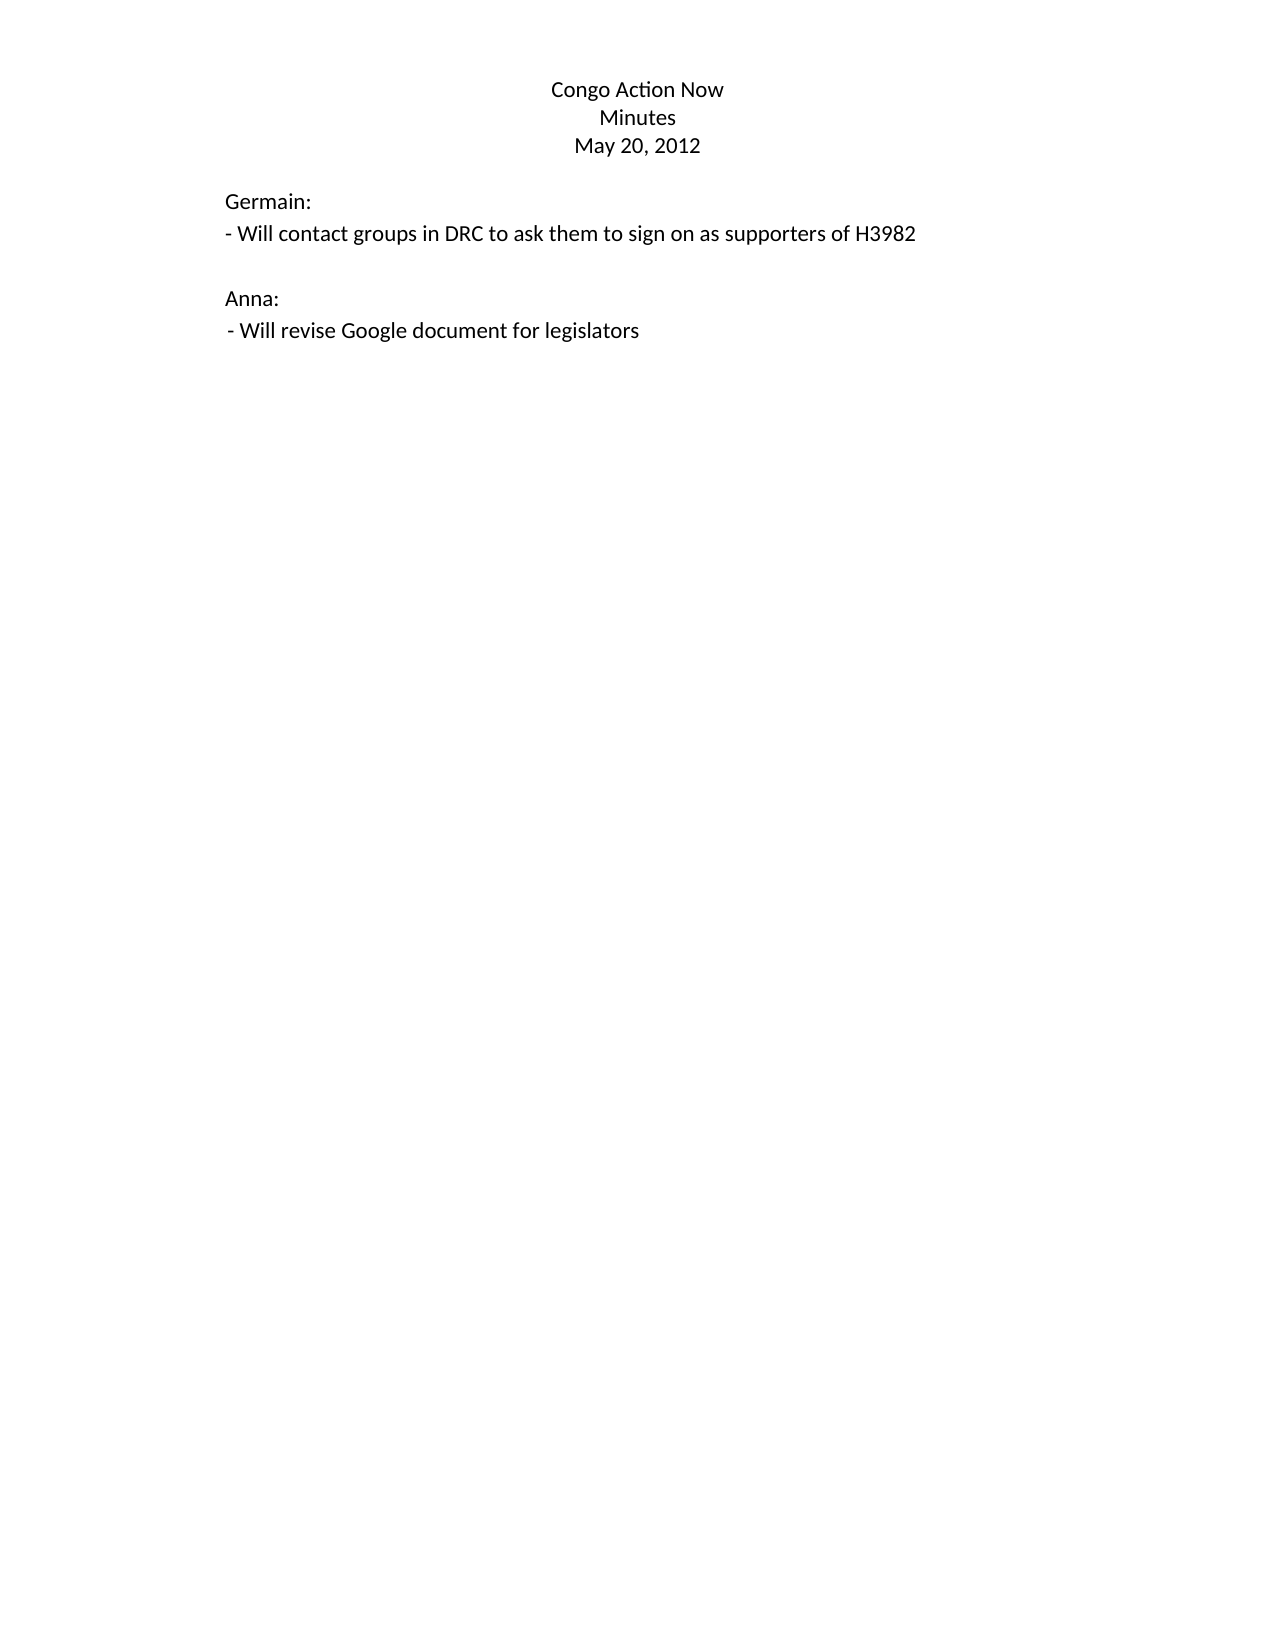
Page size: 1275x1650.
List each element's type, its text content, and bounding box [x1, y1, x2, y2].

list - Will contact groups in DRC to ask them to sign on as supporters of H3982 [225, 219, 1125, 247]
list - Will revise Google document for legislators [150, 316, 1125, 344]
list Germain: [225, 187, 1125, 215]
list Anna: [225, 284, 1125, 312]
